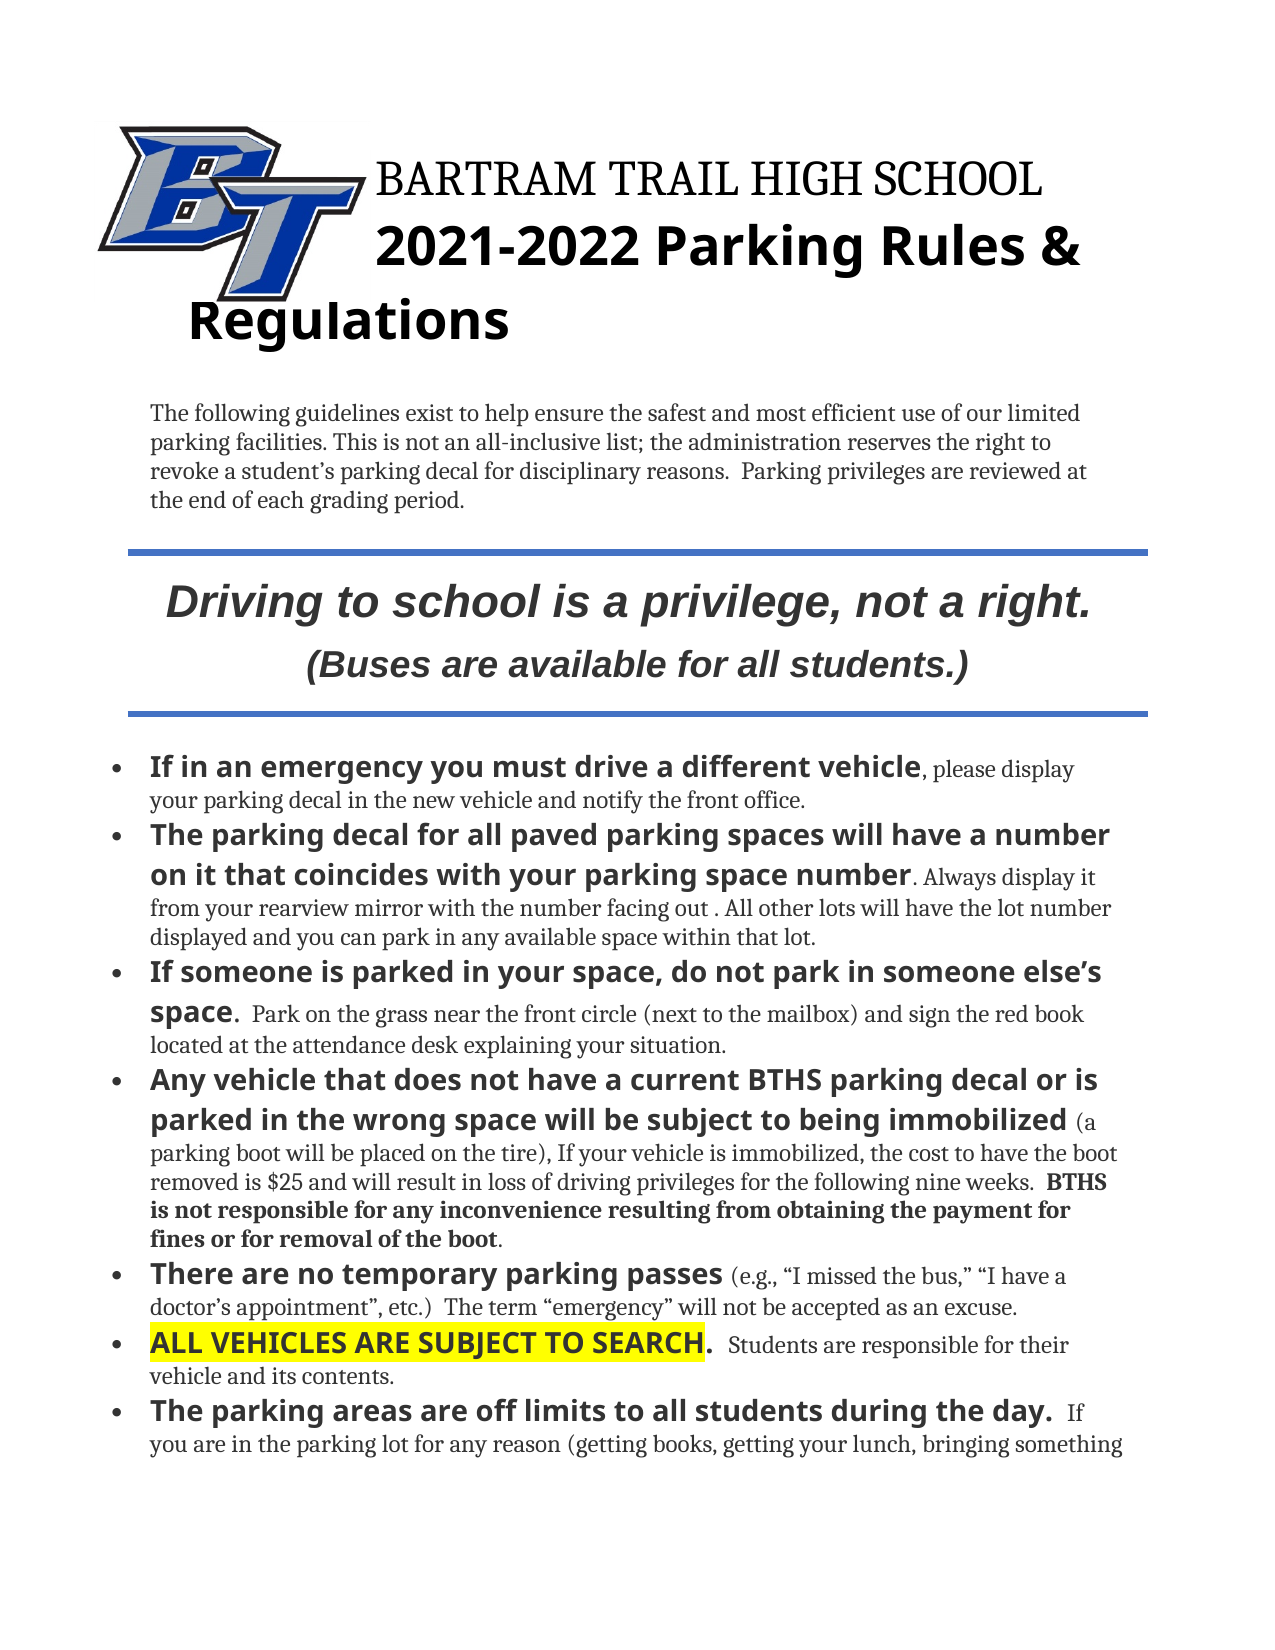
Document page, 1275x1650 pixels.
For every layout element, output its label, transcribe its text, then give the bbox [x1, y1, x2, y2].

picture [93, 121, 371, 302]
text The following guidelines exist to help ensure the safest and most efficient use of our limited parking facilities. This is not an all-inclusive list; the administration reserves the right to revoke a student’s parking decal for disciplinary reasons. Parking privileges are reviewed at the end of each grading period. [150, 399, 1125, 514]
list If in an emergency you must drive a different vehicle, please display your parking decal in the new vehicle and notify the front office. [112, 746, 1125, 814]
text (Buses are available for all students.) [150, 643, 1125, 686]
text Driving to school is a privilege, not a right. [150, 574, 1125, 627]
text 2021-2022 Parking Rules & Regulations [150, 207, 1125, 355]
list The parking decal for all paved parking spaces will have a number on it that coincides with your parking space number. Always display it from your rearview mirror with the number facing out . All other lots will have the lot number displayed and you can park in any available space within that lot. [112, 814, 1125, 951]
list There are no temporary parking passes (e.g., “I missed the bus,” “I have a doctor’s appointment”, etc.) The term “emergency” will not be accepted as an excuse. [112, 1254, 1125, 1322]
list ALL VEHICLES ARE SUBJECT TO SEARCH. Students are responsible for their vehicle and its contents. [112, 1322, 1125, 1391]
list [112, 1391, 1125, 1459]
list Any vehicle that does not have a current BTHS parking decal or is parked in the wrong space will be subject to being immobilized (a parking boot will be placed on the tire), If your vehicle is immobilized, the cost to have the boot removed is $25 and will result in loss of driving privileges for the following nine weeks. BTHS is not responsible for any inconvenience resulting from obtaining the payment for fines or for removal of the boot. [112, 1059, 1125, 1254]
text BARTRAM TRAIL HIGH SCHOOL [371, 150, 1125, 207]
list If someone is parked in your space, do not park in someone else’s space. Park on the grass near the front circle (next to the mailbox) and sign the red book located at the attendance desk explaining your situation. [112, 951, 1125, 1059]
